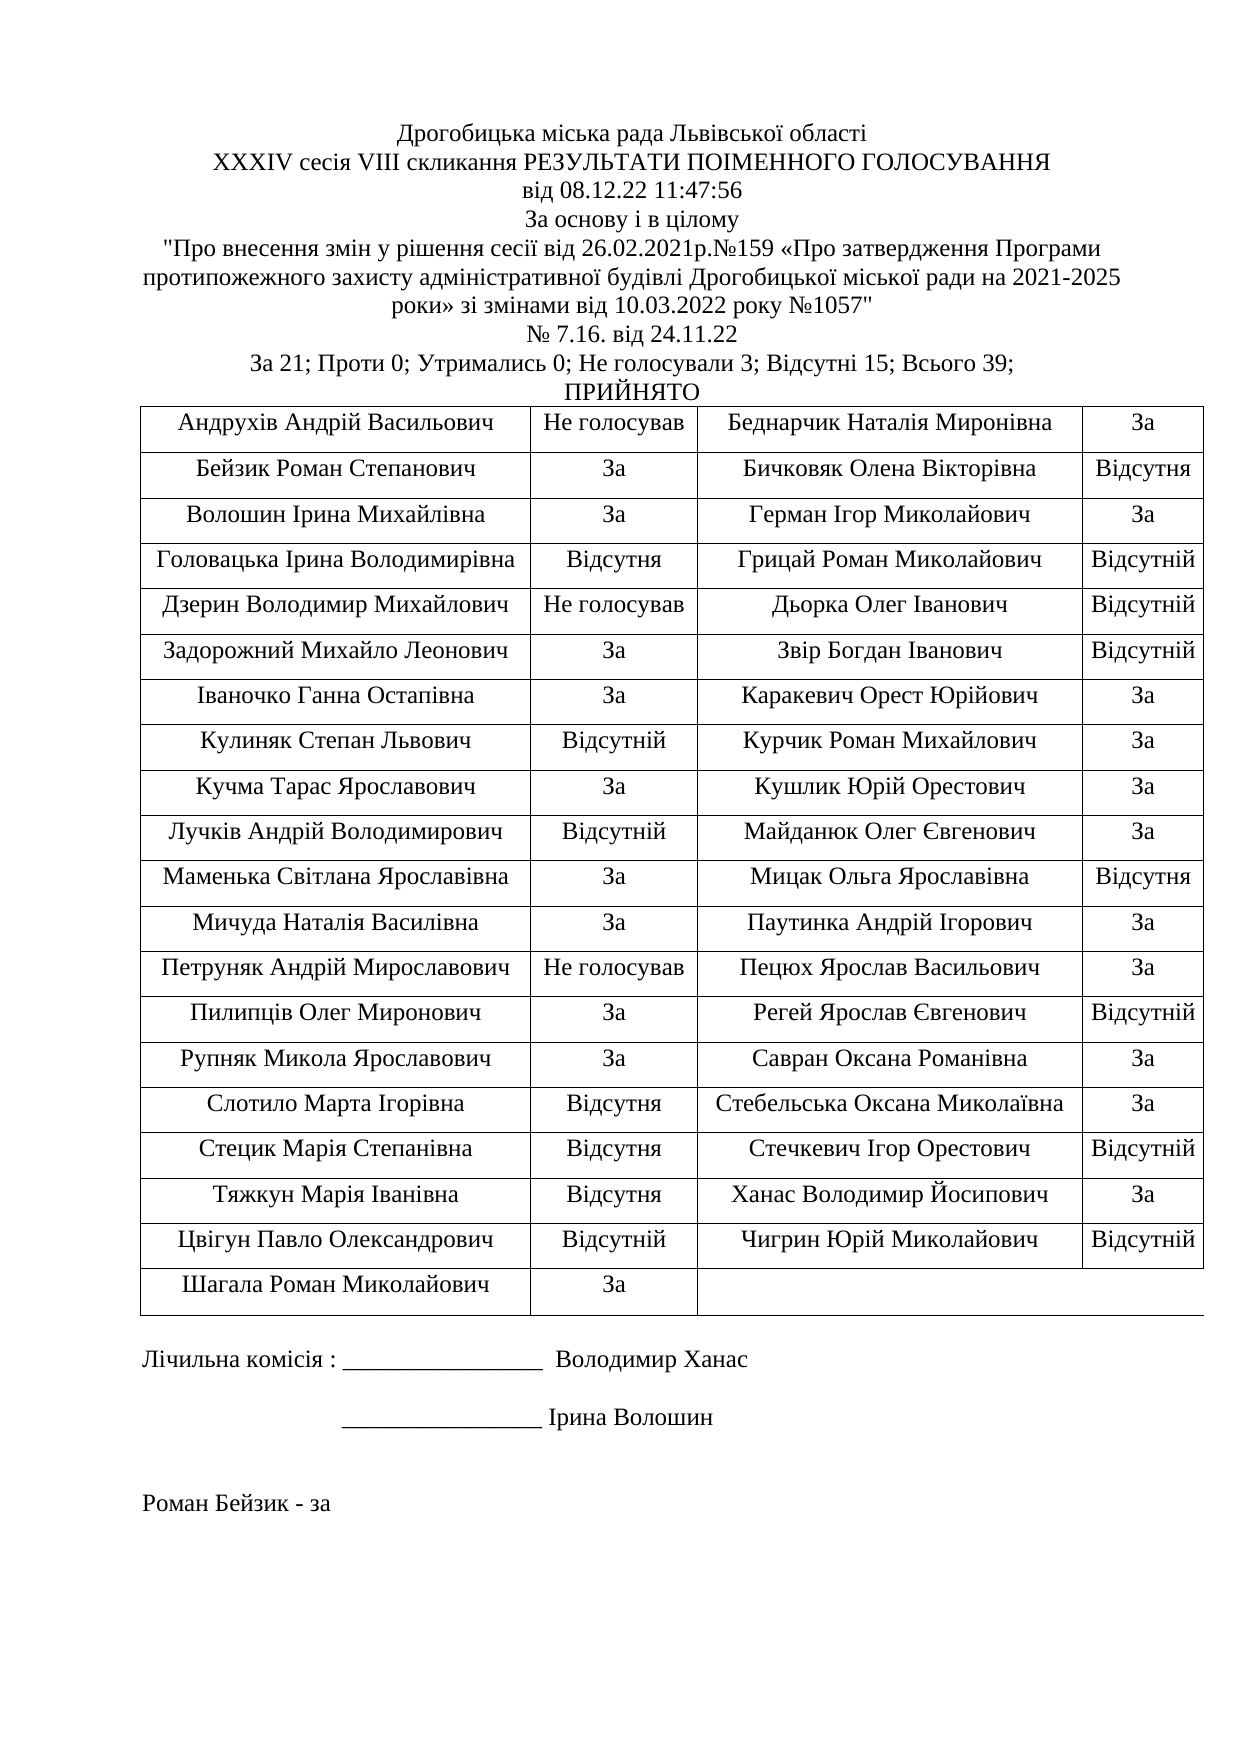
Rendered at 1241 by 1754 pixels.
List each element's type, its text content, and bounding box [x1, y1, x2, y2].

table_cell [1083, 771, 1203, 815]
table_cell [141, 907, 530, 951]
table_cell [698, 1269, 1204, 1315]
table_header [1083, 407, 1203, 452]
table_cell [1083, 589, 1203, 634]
text "Про внесення змін у рішення сесії від 26.02.2021р.№159 «Про затвердження Програми протипожежного захисту адміністративної будівлі Дрогобицької міської ради на 2021-2025 роки» зі змінами від 10.03.2022 року №1057" [142, 233, 1122, 319]
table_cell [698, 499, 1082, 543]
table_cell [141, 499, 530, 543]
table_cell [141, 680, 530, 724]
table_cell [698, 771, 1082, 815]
text XXXIV сесія VIII скликання РЕЗУЛЬТАТИ ПОІМЕННОГО ГОЛОСУВАННЯ [142, 147, 1122, 176]
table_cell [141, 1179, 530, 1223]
text ПРИЙНЯТО [142, 377, 1122, 406]
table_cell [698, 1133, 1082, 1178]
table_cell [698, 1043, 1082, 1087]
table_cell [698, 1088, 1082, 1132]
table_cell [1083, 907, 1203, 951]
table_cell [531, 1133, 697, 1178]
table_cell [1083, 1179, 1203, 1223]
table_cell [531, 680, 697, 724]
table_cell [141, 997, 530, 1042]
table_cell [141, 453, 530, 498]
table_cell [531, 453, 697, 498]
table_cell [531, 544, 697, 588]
text ________________ Ірина Волошин [142, 1402, 1122, 1431]
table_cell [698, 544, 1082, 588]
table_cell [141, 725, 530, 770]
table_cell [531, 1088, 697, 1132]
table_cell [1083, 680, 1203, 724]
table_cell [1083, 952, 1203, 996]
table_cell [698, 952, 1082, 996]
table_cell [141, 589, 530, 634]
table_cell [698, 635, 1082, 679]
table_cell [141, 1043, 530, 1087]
text Дрогобицька міська рада Львівської області [142, 118, 1122, 147]
text За 21; Проти 0; Утримались 0; Не голосували 3; Відсутні 15; Всього 39; [142, 348, 1122, 377]
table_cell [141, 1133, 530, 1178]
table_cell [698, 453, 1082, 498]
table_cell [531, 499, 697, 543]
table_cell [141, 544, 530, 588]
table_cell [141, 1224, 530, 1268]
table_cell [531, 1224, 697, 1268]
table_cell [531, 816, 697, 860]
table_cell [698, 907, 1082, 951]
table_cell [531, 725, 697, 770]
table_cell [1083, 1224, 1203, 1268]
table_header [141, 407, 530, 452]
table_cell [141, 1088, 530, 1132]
text Лічильна комісія : ________________ Володимир Ханас [142, 1344, 1122, 1373]
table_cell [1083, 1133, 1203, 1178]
text від 08.12.22 11:47:56 [142, 176, 1122, 204]
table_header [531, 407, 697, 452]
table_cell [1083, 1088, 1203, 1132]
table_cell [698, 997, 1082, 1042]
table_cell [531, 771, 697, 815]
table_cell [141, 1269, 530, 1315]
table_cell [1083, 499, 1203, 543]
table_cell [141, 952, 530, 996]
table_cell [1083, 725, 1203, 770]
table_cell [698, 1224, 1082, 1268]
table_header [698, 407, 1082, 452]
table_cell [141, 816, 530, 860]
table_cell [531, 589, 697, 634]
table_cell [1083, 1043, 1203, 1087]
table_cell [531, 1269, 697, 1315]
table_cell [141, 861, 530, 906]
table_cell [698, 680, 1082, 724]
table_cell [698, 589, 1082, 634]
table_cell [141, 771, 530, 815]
text Роман Бейзик - за [142, 1488, 1122, 1517]
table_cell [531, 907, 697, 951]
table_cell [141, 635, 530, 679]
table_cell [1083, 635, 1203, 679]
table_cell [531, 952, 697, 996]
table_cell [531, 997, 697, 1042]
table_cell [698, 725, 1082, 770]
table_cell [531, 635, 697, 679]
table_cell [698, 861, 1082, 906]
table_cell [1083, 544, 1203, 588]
text № 7.16. від 24.11.22 [142, 319, 1122, 348]
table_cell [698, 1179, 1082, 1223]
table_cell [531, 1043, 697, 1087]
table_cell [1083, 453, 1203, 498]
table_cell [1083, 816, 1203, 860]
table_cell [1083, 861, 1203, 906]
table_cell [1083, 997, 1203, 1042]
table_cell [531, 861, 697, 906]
text За основу і в цілому [142, 204, 1122, 233]
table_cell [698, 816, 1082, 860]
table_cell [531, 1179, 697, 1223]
